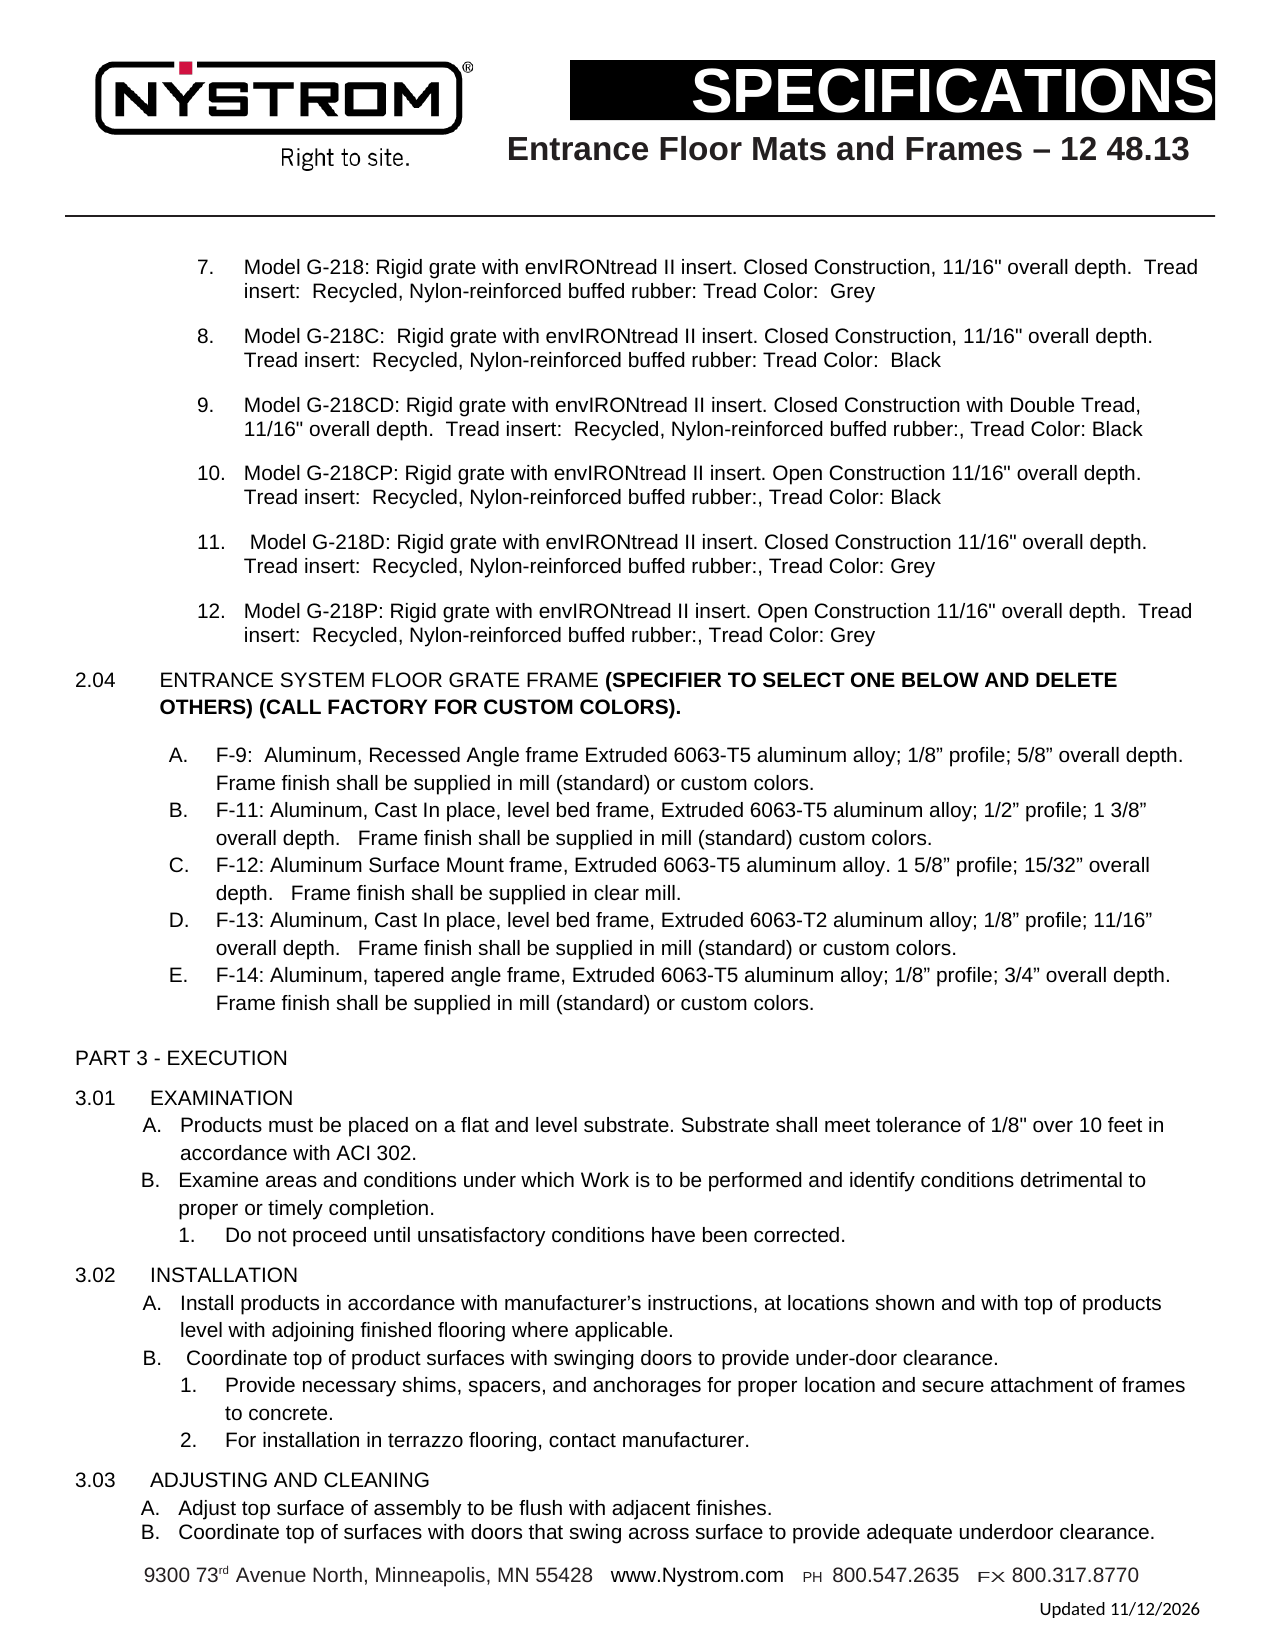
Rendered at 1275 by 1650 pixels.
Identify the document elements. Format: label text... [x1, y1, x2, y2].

list INSTALLATION [75, 1263, 1200, 1287]
list F-12: Aluminum Surface Mount frame, Extruded 6063-T5 aluminum alloy. 1 5/8” profile; 15/32” overall depth. Frame finish shall be supplied in clear mill. [169, 853, 1200, 905]
list ENTRANCE SYSTEM FLOOR GRATE FRAME (SPECIFIER TO SELECT ONE BELOW AND DELETE OTHERS) (CALL FACTORY FOR CUSTOM COLORS). [75, 667, 1200, 719]
list ADJUSTING AND CLEANING [75, 1468, 1200, 1492]
list Model G-218CP: Rigid grate with envIRONtread II insert. Open Construction 11/16" overall depth. Tread insert: Recycled, Nylon-reinforced buffed rubber:, Tread Color: Black [197, 461, 1200, 509]
list Model G-218C: Rigid grate with envIRONtread II insert. Closed Construction, 11/16" overall depth. Tread insert: Recycled, Nylon-reinforced buffed rubber: Tread Color: Black [197, 324, 1200, 372]
text A. Adjust top surface of assembly to be flush with adjacent finishes. [141, 1496, 1200, 1520]
text 1. Provide necessary shims, spacers, and anchorages for proper location and secure attachment of frames to concrete. [180, 1373, 1200, 1425]
list Model G-218CD: Rigid grate with envIRONtread II insert. Closed Construction with Double Tread, 11/16" overall depth. Tread insert: Recycled, Nylon-reinforced buffed rubber:, Tread Color: Black [197, 392, 1200, 440]
text 2. For installation in terrazzo flooring, contact manufacturer. [180, 1428, 1200, 1452]
list Do not proceed until unsatisfactory conditions have been corrected. [178, 1223, 1200, 1247]
list Products must be placed on a flat and level substrate. Substrate shall meet tolerance of 1/8" over 10 feet in accordance with ACI 302. [142, 1113, 1200, 1165]
list EXAMINATION [75, 1086, 1200, 1110]
list F-14: Aluminum, tapered angle frame, Extruded 6063-T5 aluminum alloy; 1/8” profile; 3/4” overall depth. Frame finish shall be supplied in mill (standard) or custom colors. [169, 963, 1200, 1015]
list Model G-218: Rigid grate with envIRONtread II insert. Closed Construction, 11/16" overall depth. Tread insert: Recycled, Nylon-reinforced buffed rubber: Tread Color: Grey [197, 255, 1200, 303]
list Model G-218P: Rigid grate with envIRONtread II insert. Open Construction 11/16" overall depth. Tread insert: Recycled, Nylon-reinforced buffed rubber:, Tread Color: Grey [197, 599, 1200, 647]
list F-11: Aluminum, Cast In place, level bed frame, Extruded 6063-T5 aluminum alloy; 1/2” profile; 1 3/8” overall depth. Frame finish shall be supplied in mill (standard) custom colors. [169, 798, 1200, 850]
text B. Coordinate top of surfaces with doors that swing across surface to provide adequate underdoor clearance. [141, 1520, 1200, 1544]
list Model G-218D: Rigid grate with envIRONtread II insert. Closed Construction 11/16" overall depth. Tread insert: Recycled, Nylon-reinforced buffed rubber:, Tread Color: Grey [197, 530, 1200, 578]
list Install products in accordance with manufacturer’s instructions, at locations shown and with top of products level with adjoining finished flooring where applicable. [142, 1291, 1200, 1342]
list F-13: Aluminum, Cast In place, level bed frame, Extruded 6063-T2 aluminum alloy; 1/8” profile; 11/16” overall depth. Frame finish shall be supplied in mill (standard) or custom colors. [169, 908, 1200, 960]
list Coordinate top of product surfaces with swinging doors to provide under-door clearance. [142, 1346, 1200, 1370]
text PART 3 - EXECUTION [75, 1046, 1200, 1070]
picture [92, 16, 474, 207]
list Examine areas and conditions under which Work is to be performed and identify conditions detrimental to proper or timely completion. [141, 1168, 1200, 1220]
list F-9: Aluminum, Recessed Angle frame Extruded 6063-T5 aluminum alloy; 1/8” profile; 5/8” overall depth. Frame finish shall be supplied in mill (standard) or custom colors. [169, 743, 1200, 795]
